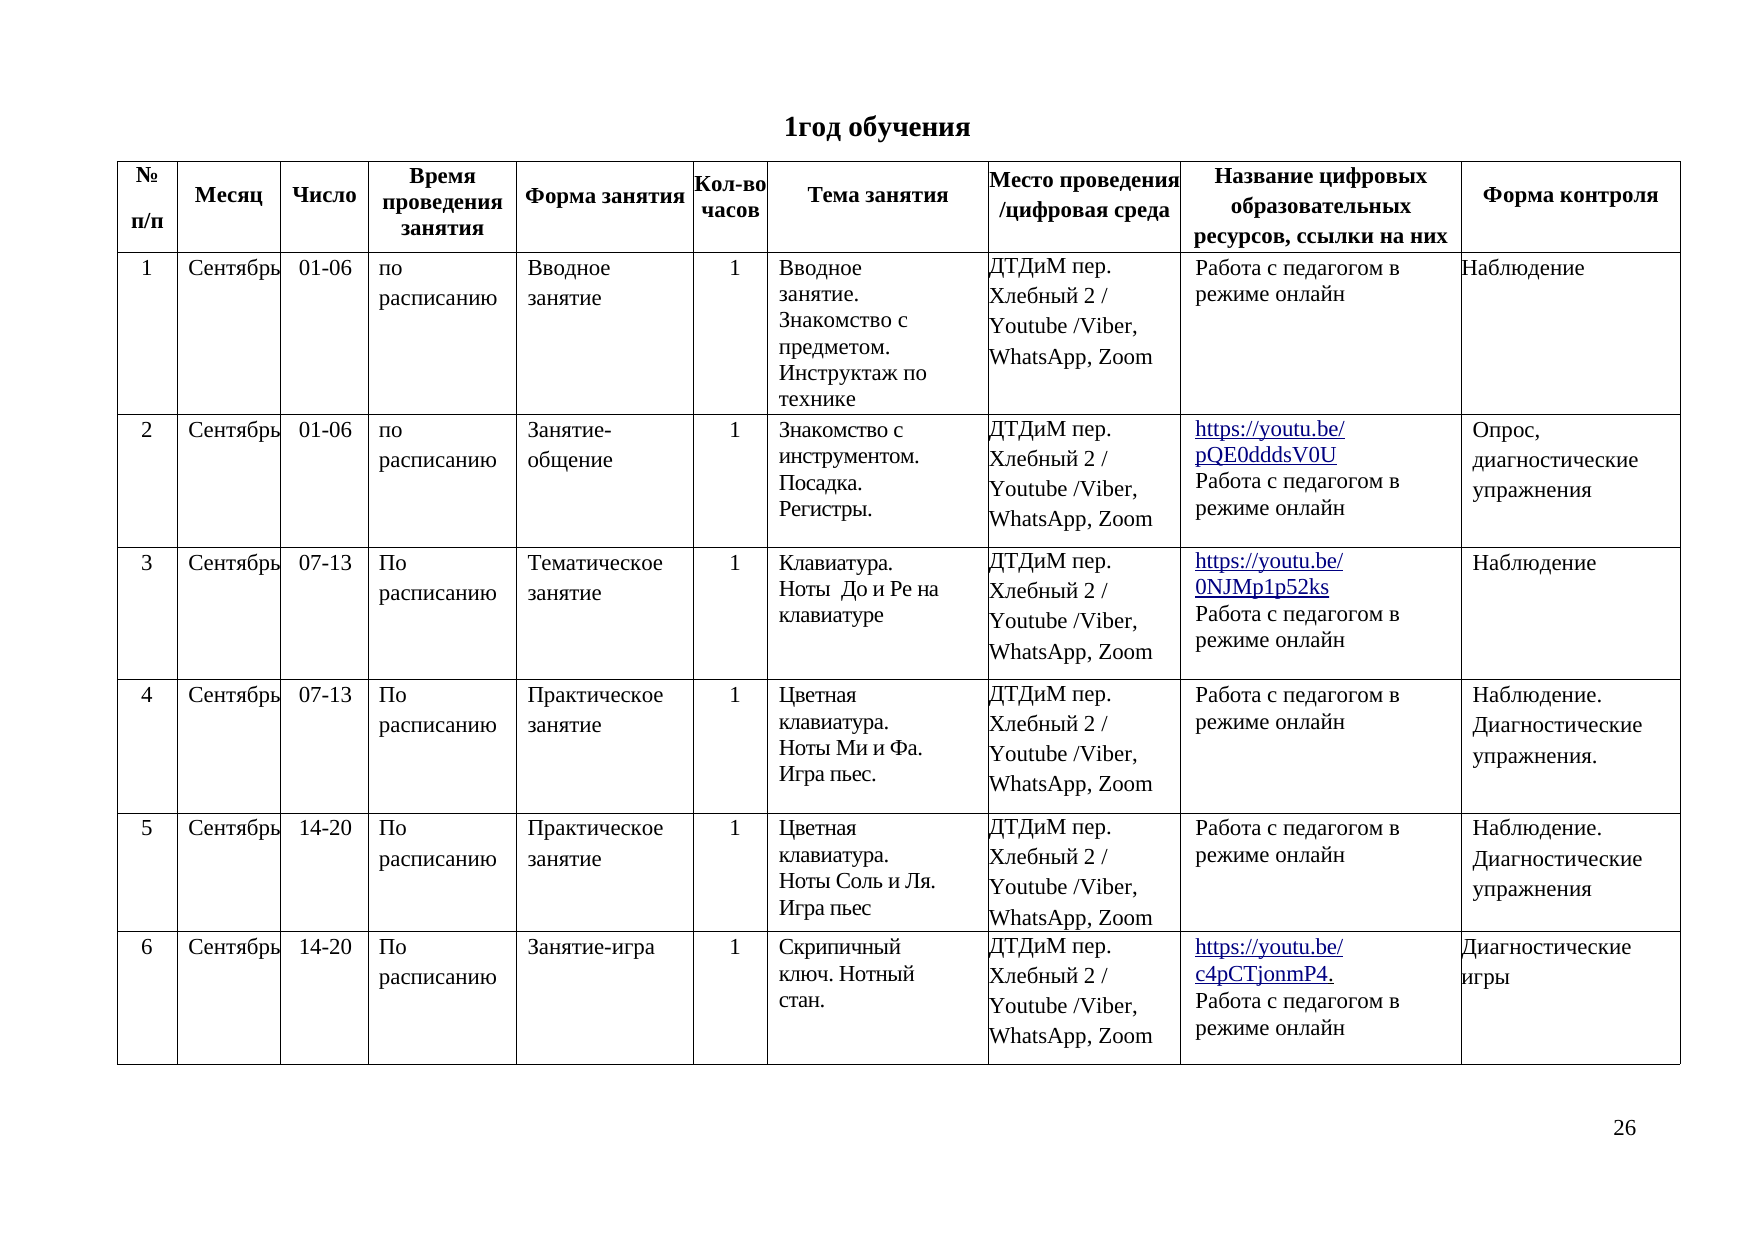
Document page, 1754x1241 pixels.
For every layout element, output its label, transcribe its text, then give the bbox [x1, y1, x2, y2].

table_cell Наблюдение [1462, 253, 1680, 414]
table_cell 5 [118, 814, 177, 931]
table_header Тема занятия [768, 162, 988, 252]
table_cell Сентябрь [178, 548, 280, 679]
table_cell Сентябрь [178, 415, 280, 547]
table_cell 1 [694, 548, 767, 679]
table_header Число [281, 162, 368, 252]
table_cell https://youtu.be/pQE0dddsV0U Работа с педагогом в режиме онлайн [1181, 415, 1461, 547]
table_cell 01-06 [281, 253, 368, 414]
table_cell Сентябрь [178, 680, 280, 812]
table_cell по расписанию [369, 415, 516, 547]
table_cell Работа с педагогом в режиме онлайн [1181, 814, 1461, 931]
table_cell 1 [694, 415, 767, 547]
table_cell ДТДиМ пер. Хлебный 2 / Youtube /Viber, WhatsApp, Zoom [989, 814, 1180, 931]
table_cell ДТДиМ пер. Хлебный 2 / Youtube /Viber, WhatsApp, Zoom [989, 680, 1180, 812]
table_header Форма занятия [517, 162, 693, 252]
table_header Месяц [178, 162, 280, 252]
table_cell 14-20 [281, 932, 368, 1063]
table_cell ДТДиМ пер. Хлебный 2 / Youtube /Viber, WhatsApp, Zoom [989, 548, 1180, 679]
table_cell Сентябрь [178, 932, 280, 1063]
table_cell Тематическое занятие [517, 548, 693, 679]
table_header Название цифровых образовательных ресурсов, ссылки на них [1181, 162, 1461, 252]
table_cell 01-06 [281, 415, 368, 547]
table_cell 1 [694, 932, 767, 1063]
table_cell https://youtu.be/0NJMp1p52ks Работа с педагогом в режиме онлайн [1181, 548, 1461, 679]
table_cell Знакомство с инструментом. Посадка. Регистры. [768, 415, 988, 547]
subtitle 1год обучения [118, 109, 1636, 143]
table_cell 6 [118, 932, 177, 1063]
table_cell 1 [118, 253, 177, 414]
table_cell 07-13 [281, 548, 368, 679]
table_cell Наблюдение. Диагностические упражнения. [1462, 680, 1680, 812]
table_cell 1 [694, 253, 767, 414]
table_cell По расписанию [369, 932, 516, 1063]
table_cell Практическое занятие [517, 814, 693, 931]
table_cell По расписанию [369, 680, 516, 812]
table_cell 2 [118, 415, 177, 547]
table_cell Работа с педагогом в режиме онлайн [1181, 253, 1461, 414]
table_header Кол-во часов [694, 162, 767, 252]
table_cell 14-20 [281, 814, 368, 931]
table_cell Сентябрь [178, 253, 280, 414]
table_cell 4 [118, 680, 177, 812]
table_cell ДТДиМ пер. Хлебный 2 / Youtube /Viber, WhatsApp, Zoom [989, 253, 1180, 414]
table_cell 1 [694, 680, 767, 812]
table_cell По расписанию [369, 814, 516, 931]
table_cell 07-13 [281, 680, 368, 812]
table_header Место проведения /цифровая среда [989, 162, 1180, 252]
table_cell Вводное занятие [517, 253, 693, 414]
table_cell Наблюдение [1462, 548, 1680, 679]
table_cell 1 [694, 814, 767, 931]
table_cell по расписанию [369, 253, 516, 414]
table_cell Занятие-игра [517, 932, 693, 1063]
table_header Форма контроля [1462, 162, 1680, 252]
table_cell 3 [118, 548, 177, 679]
table_cell Сентябрь [178, 814, 280, 931]
table_cell Наблюдение. Диагностические упражнения [1462, 814, 1680, 931]
table_cell Цветная клавиатура. Ноты Ми и Фа. Игра пьес. [768, 680, 988, 812]
table_header Время проведения занятия [369, 162, 516, 252]
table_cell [989, 932, 1180, 1063]
table_cell Диагностические игры [1462, 932, 1680, 1063]
table_cell Занятие-общение [517, 415, 693, 547]
table_cell По расписанию [369, 548, 516, 679]
table_cell Работа с педагогом в режиме онлайн [1181, 680, 1461, 812]
table_cell Практическое занятие [517, 680, 693, 812]
table_cell https://youtu.be/c4pCTjonmP4. Работа с педагогом в режиме онлайн [1181, 932, 1461, 1063]
table_cell Клавиатура. Ноты До и Ре на клавиатуре [768, 548, 988, 679]
table_cell Цветная клавиатура. Ноты Соль и Ля. Игра пьес [768, 814, 988, 931]
table_header № п/п [118, 162, 177, 252]
table_cell Вводное занятие. Знакомство с предметом. Инструктаж по технике безопасности. [768, 253, 988, 414]
table_cell Скрипичный ключ. Нотный стан. [768, 932, 988, 1063]
table_cell ДТДиМ пер. Хлебный 2 / Youtube /Viber, WhatsApp, Zoom [989, 415, 1180, 547]
table_cell Опрос, диагностические упражнения [1462, 415, 1680, 547]
